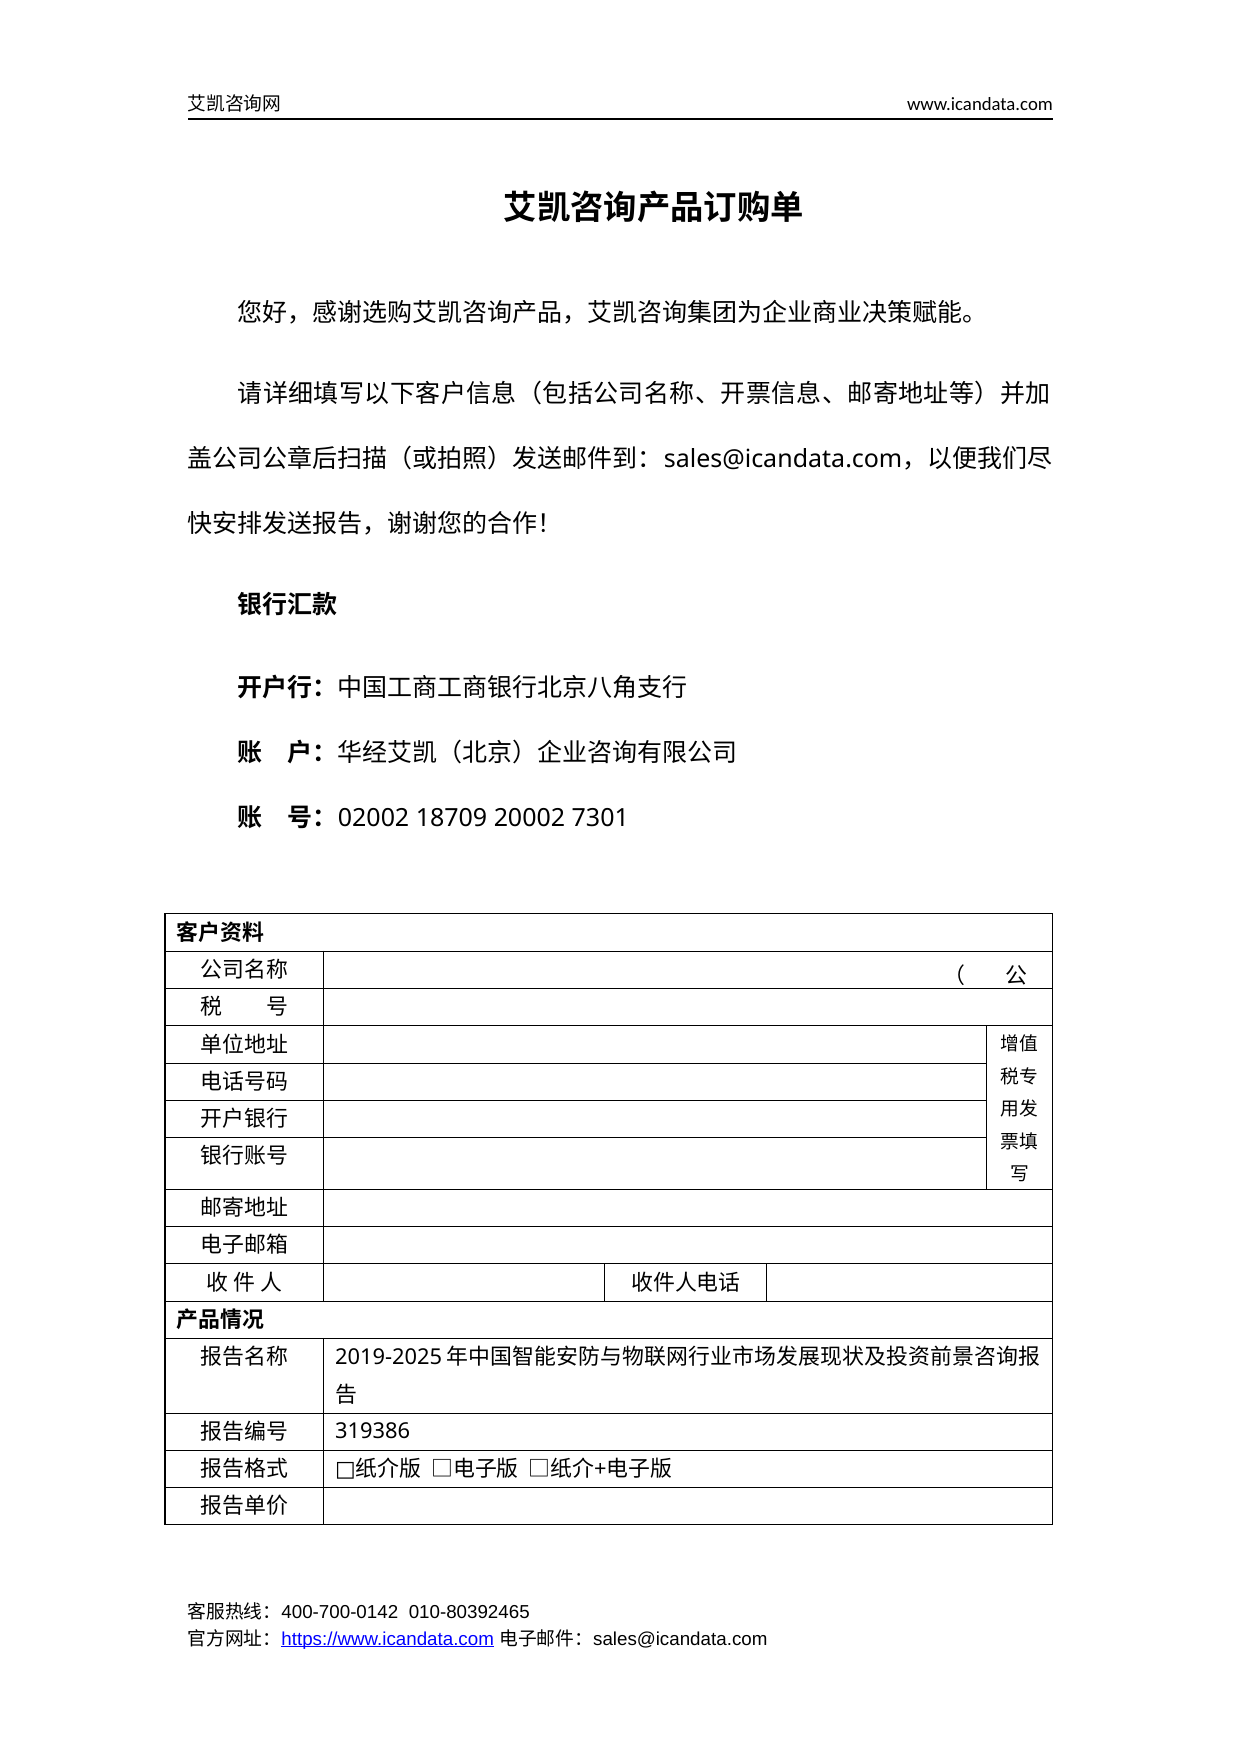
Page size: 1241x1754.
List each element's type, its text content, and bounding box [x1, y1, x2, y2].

table_cell [324, 1064, 986, 1100]
text 银行汇款 [187, 570, 1053, 635]
text 艾凯咨询产品订购单 [187, 172, 1053, 237]
table_header 客户资料 [166, 914, 1052, 951]
table_cell 产品情况 [166, 1302, 1052, 1338]
table_cell [324, 1138, 986, 1189]
table_cell [324, 952, 1052, 988]
table_cell [324, 989, 1052, 1025]
table_cell 收 件 人 [166, 1264, 323, 1301]
table_cell 报告编号 [166, 1414, 323, 1450]
table_cell 报告单价 [166, 1488, 323, 1524]
table_cell 2019-2025年中国智能安防与物联网行业市场发展现状及投资前景咨询报告 [324, 1339, 1052, 1412]
text 账 户：华经艾凯（北京）企业咨询有限公司 [187, 718, 1053, 783]
table_cell 税 号 [166, 989, 323, 1025]
table_cell 银行账号 [166, 1138, 323, 1189]
table_cell 电话号码 [166, 1064, 323, 1100]
table_cell [324, 1026, 986, 1062]
text 账 号：02002 18709 20002 7301 [187, 783, 1053, 848]
table_cell 收件人电话 [605, 1264, 766, 1301]
table_cell 报告格式 [166, 1451, 323, 1487]
text 开户行：中国工商工商银行北京八角支行 [187, 653, 1053, 718]
table_cell 邮寄地址 [166, 1190, 323, 1226]
table_cell 电子邮箱 [166, 1227, 323, 1263]
table_cell [324, 1190, 1052, 1226]
table_cell 单位地址 [166, 1026, 323, 1062]
table_cell [324, 1488, 1052, 1524]
table_cell 增值税专用发票填写 [987, 1026, 1052, 1189]
table_cell [324, 1101, 986, 1137]
text 请详细填写以下客户信息（包括公司名称、开票信息、邮寄地址等）并加盖公司公章后扫描（或拍照）发送邮件到：sales@icandata.com，以便我们尽快安排发送报告，谢谢您的合作！ [187, 359, 1053, 554]
table_cell 319386 [324, 1414, 1052, 1450]
table_cell 公司名称 [166, 952, 323, 988]
table_cell □纸介版 □电子版 □纸介+电子版 [324, 1451, 1052, 1487]
table_cell [767, 1264, 1052, 1301]
table_cell [324, 1227, 1052, 1263]
table_cell [324, 1264, 604, 1301]
text 您好，感谢选购艾凯咨询产品，艾凯咨询集团为企业商业决策赋能。 [187, 278, 1053, 343]
table_cell 报告名称 [166, 1339, 323, 1412]
table_cell 开户银行 [166, 1101, 323, 1137]
